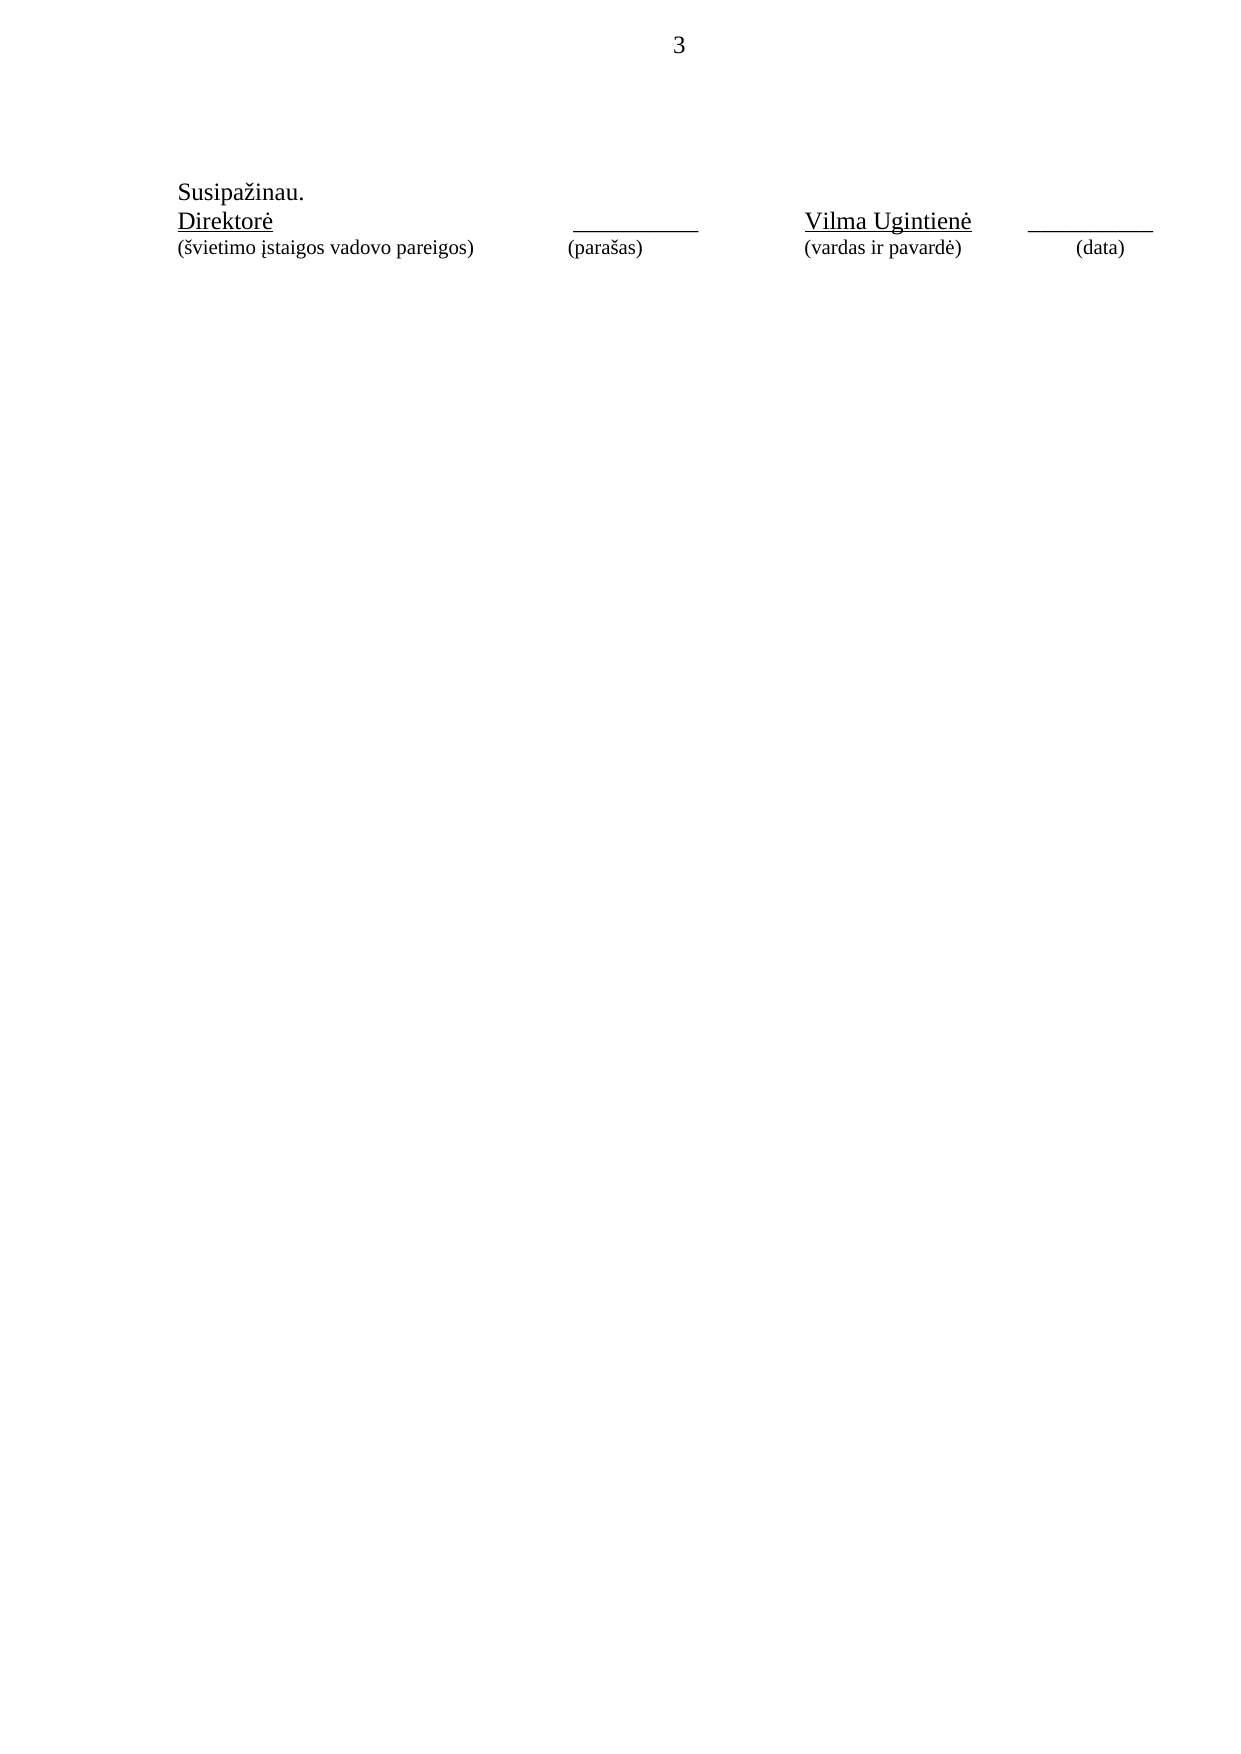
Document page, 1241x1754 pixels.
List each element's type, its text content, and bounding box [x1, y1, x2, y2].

text Susipažinau. [177, 177, 1181, 206]
text Direktorė __________ Vilma Ugintienė __________ [177, 206, 1181, 235]
text (švietimo įstaigos vadovo pareigos) (parašas) (vardas ir pavardė) (data) [177, 235, 1181, 259]
